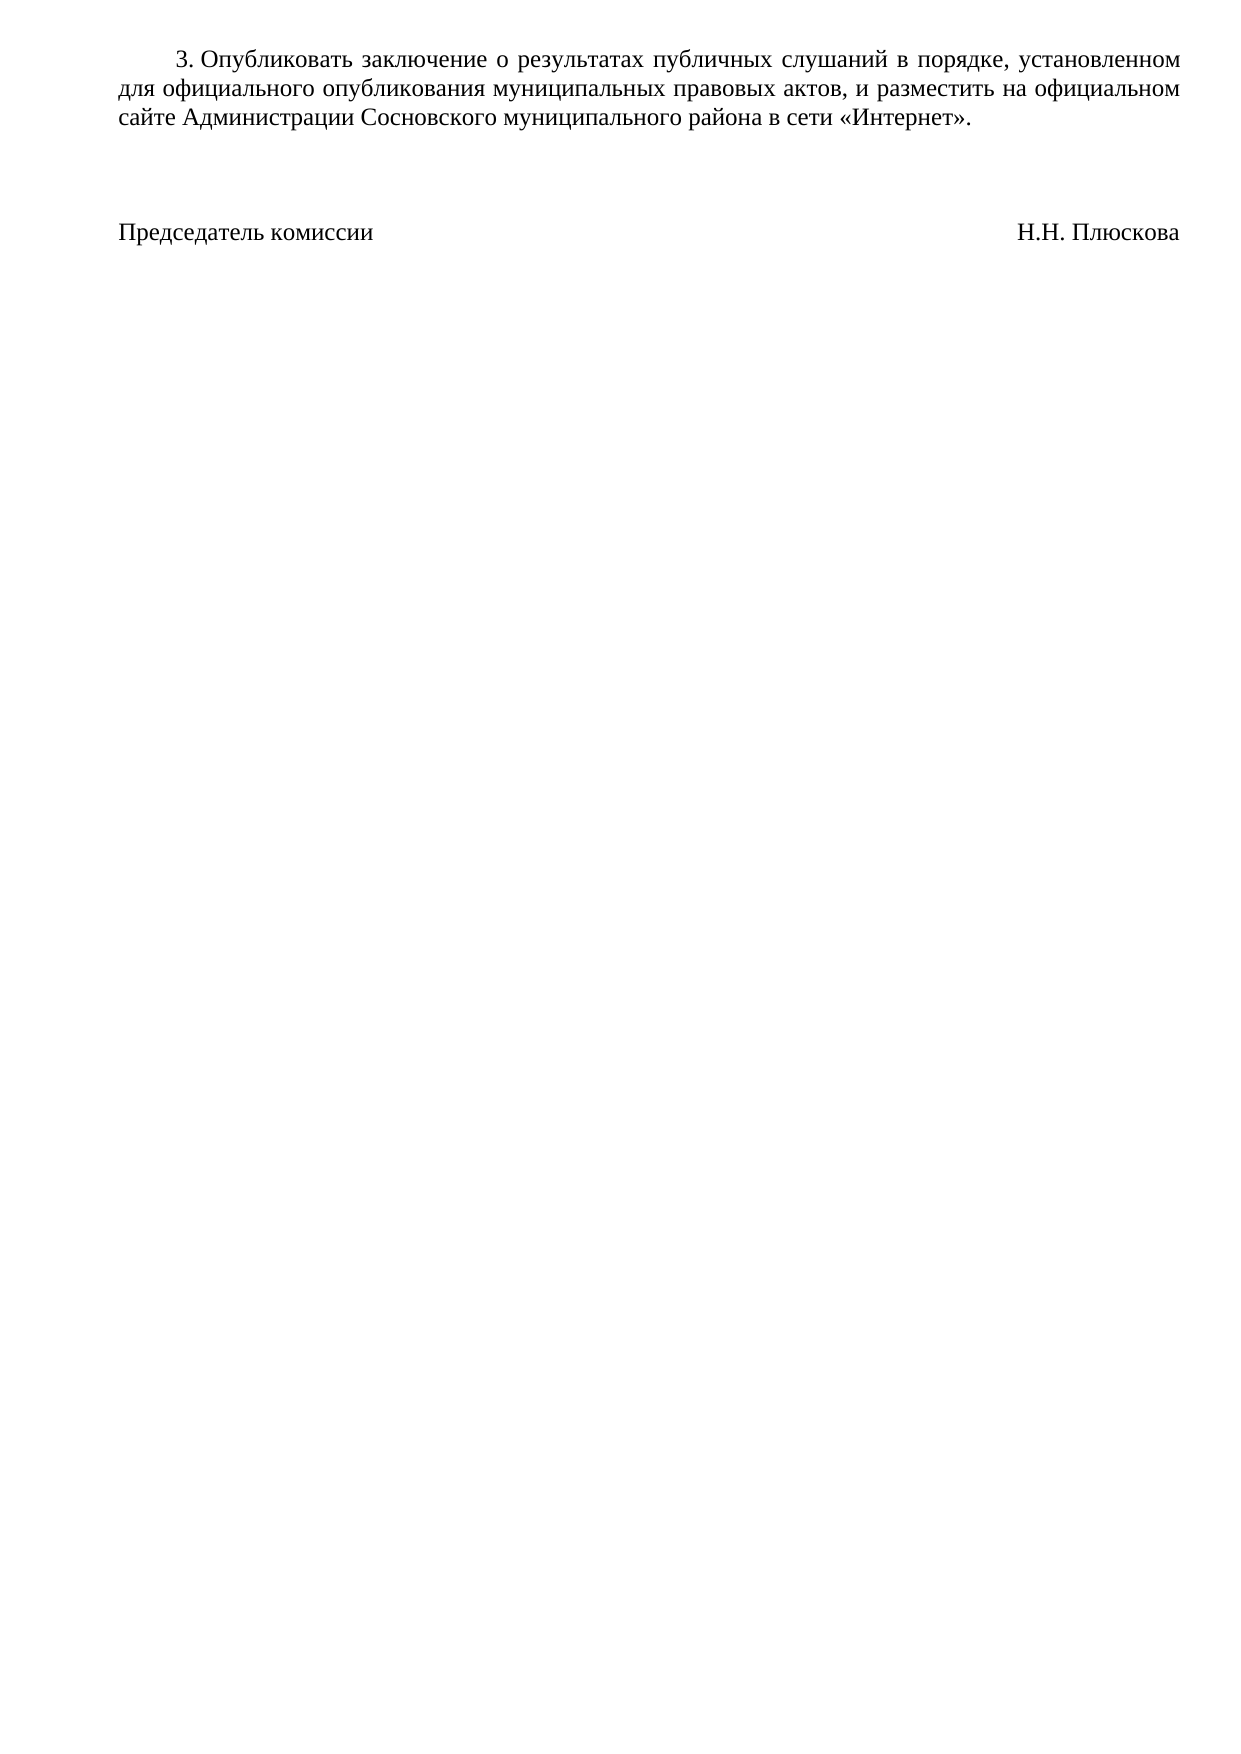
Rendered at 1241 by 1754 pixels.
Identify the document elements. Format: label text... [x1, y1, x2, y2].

text Председатель комиссии Н.Н. Плюскова [118, 217, 1181, 246]
text 3. Опубликовать заключение о результатах публичных слушаний в порядке, установленном для официального опубликования муниципальных правовых актов, и разместить на официальном сайте Администрации Сосновского муниципального района в сети «Интернет». [118, 44, 1181, 131]
